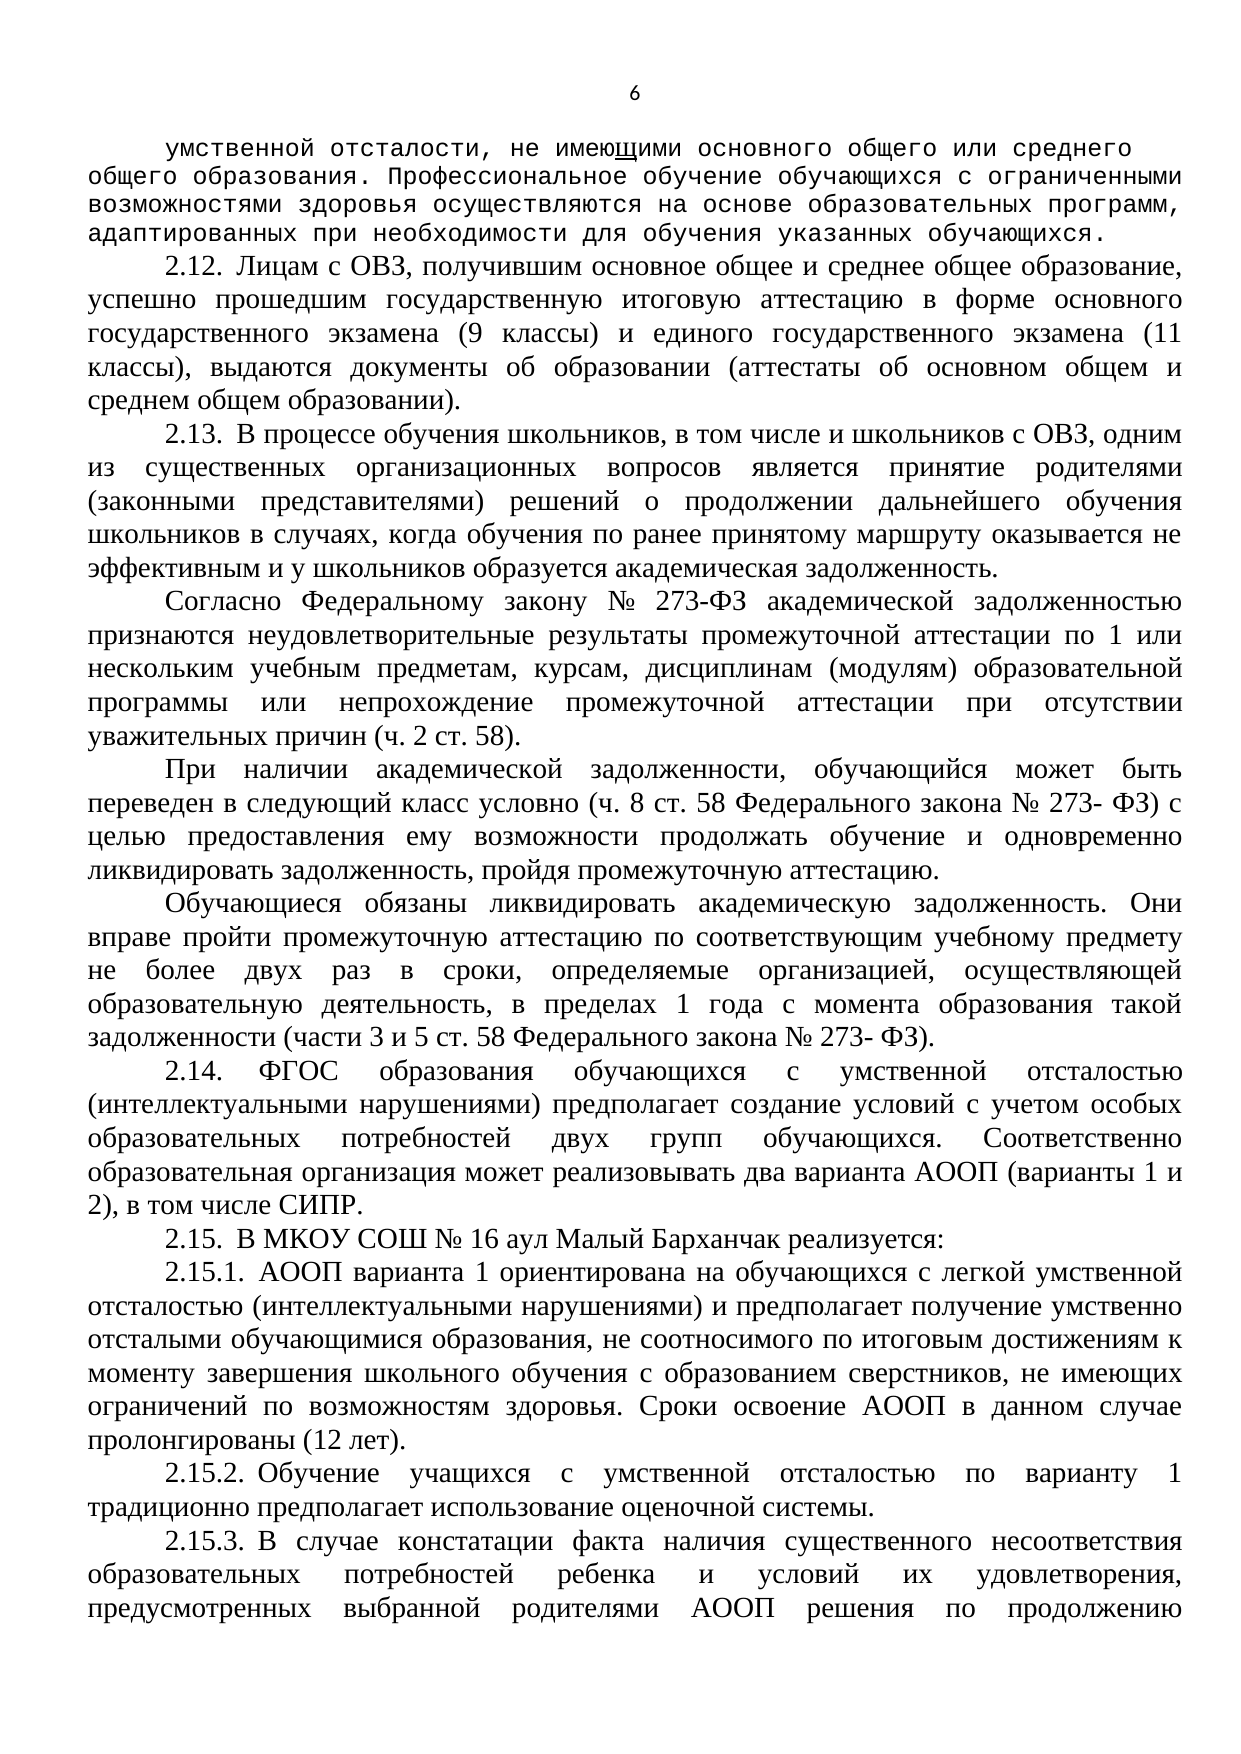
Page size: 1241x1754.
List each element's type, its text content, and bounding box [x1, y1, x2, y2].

list ФГОС образования обучающихся с умственной отсталостью (интеллектуальными нарушениями) предполагает создание условий с учетом особых образовательных потребностей двух групп обучающихся. Соответственно образовательная организация может реализовывать два варианта АООП (варианты 1 и 2), в том числе СИПР. [87, 1054, 1183, 1221]
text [87, 129, 1183, 249]
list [87, 1523, 1183, 1624]
list В МКОУ СОШ № 16 аул Малый Барханчак реализуется: [87, 1221, 1183, 1255]
text При наличии академической задолженности, обучающийся может быть переведен в следующий класс условно (ч. 8 ст. 58 Федерального закона № 273- ФЗ) с целью предоставления ему возможности продолжать обучение и одновременно ликвидировать задолженность, пройдя промежуточную аттестацию. [87, 752, 1183, 886]
text Обучающиеся обязаны ликвидировать академическую задолженность. Они вправе пройти промежуточную аттестацию по соответствующим учебному предмету не более двух раз в сроки, определяемые организацией, осуществляющей образовательную деятельность, в пределах 1 года с момента образования такой задолженности (части 3 и 5 ст. 58 Федерального закона № 273- ФЗ). [87, 886, 1183, 1054]
list АООП варианта 1 ориентирована на обучающихся с легкой умственной отсталостью (интеллектуальными нарушениями) и предполагает получение умственно отсталыми обучающимися образования, не соотносимого по итоговым достижениям к моменту завершения школьного обучения с образованием сверстников, не имеющих ограничений по возможностям здоровья. Сроки освоение АООП в данном случае пролонгированы (12 лет). [87, 1255, 1183, 1456]
list В процессе обучения школьников, в том числе и школьников с ОВЗ, одним из существенных организационных вопросов является принятие родителями (законными представителями) решений о продолжении дальнейшего обучения школьников в случаях, когда обучения по ранее принятому маршруту оказывается не эффективным и у школьников образуется академическая задолженность. [87, 416, 1183, 584]
text Согласно Федеральному закону № 273-ФЗ академической задолженностью признаются неудовлетворительные результаты промежуточной аттестации по 1 или нескольким учебным предметам, курсам, дисциплинам (модулям) образовательной программы или непрохождение промежуточной аттестации при отсутствии уважительных причин (ч. 2 ст. 58). [87, 584, 1183, 752]
list Лицам с ОВЗ, получившим основное общее и среднее общее образование, успешно прошедшим государственную итоговую аттестацию в форме основного государственного экзамена (9 классы) и единого государственного экзамена (11 классы), выдаются документы об образовании (аттестаты об основном общем и среднем общем образовании). [87, 249, 1183, 416]
list Обучение учащихся с умственной отсталостью по варианту 1 традиционно предполагает использование оценочной системы. [87, 1456, 1183, 1523]
